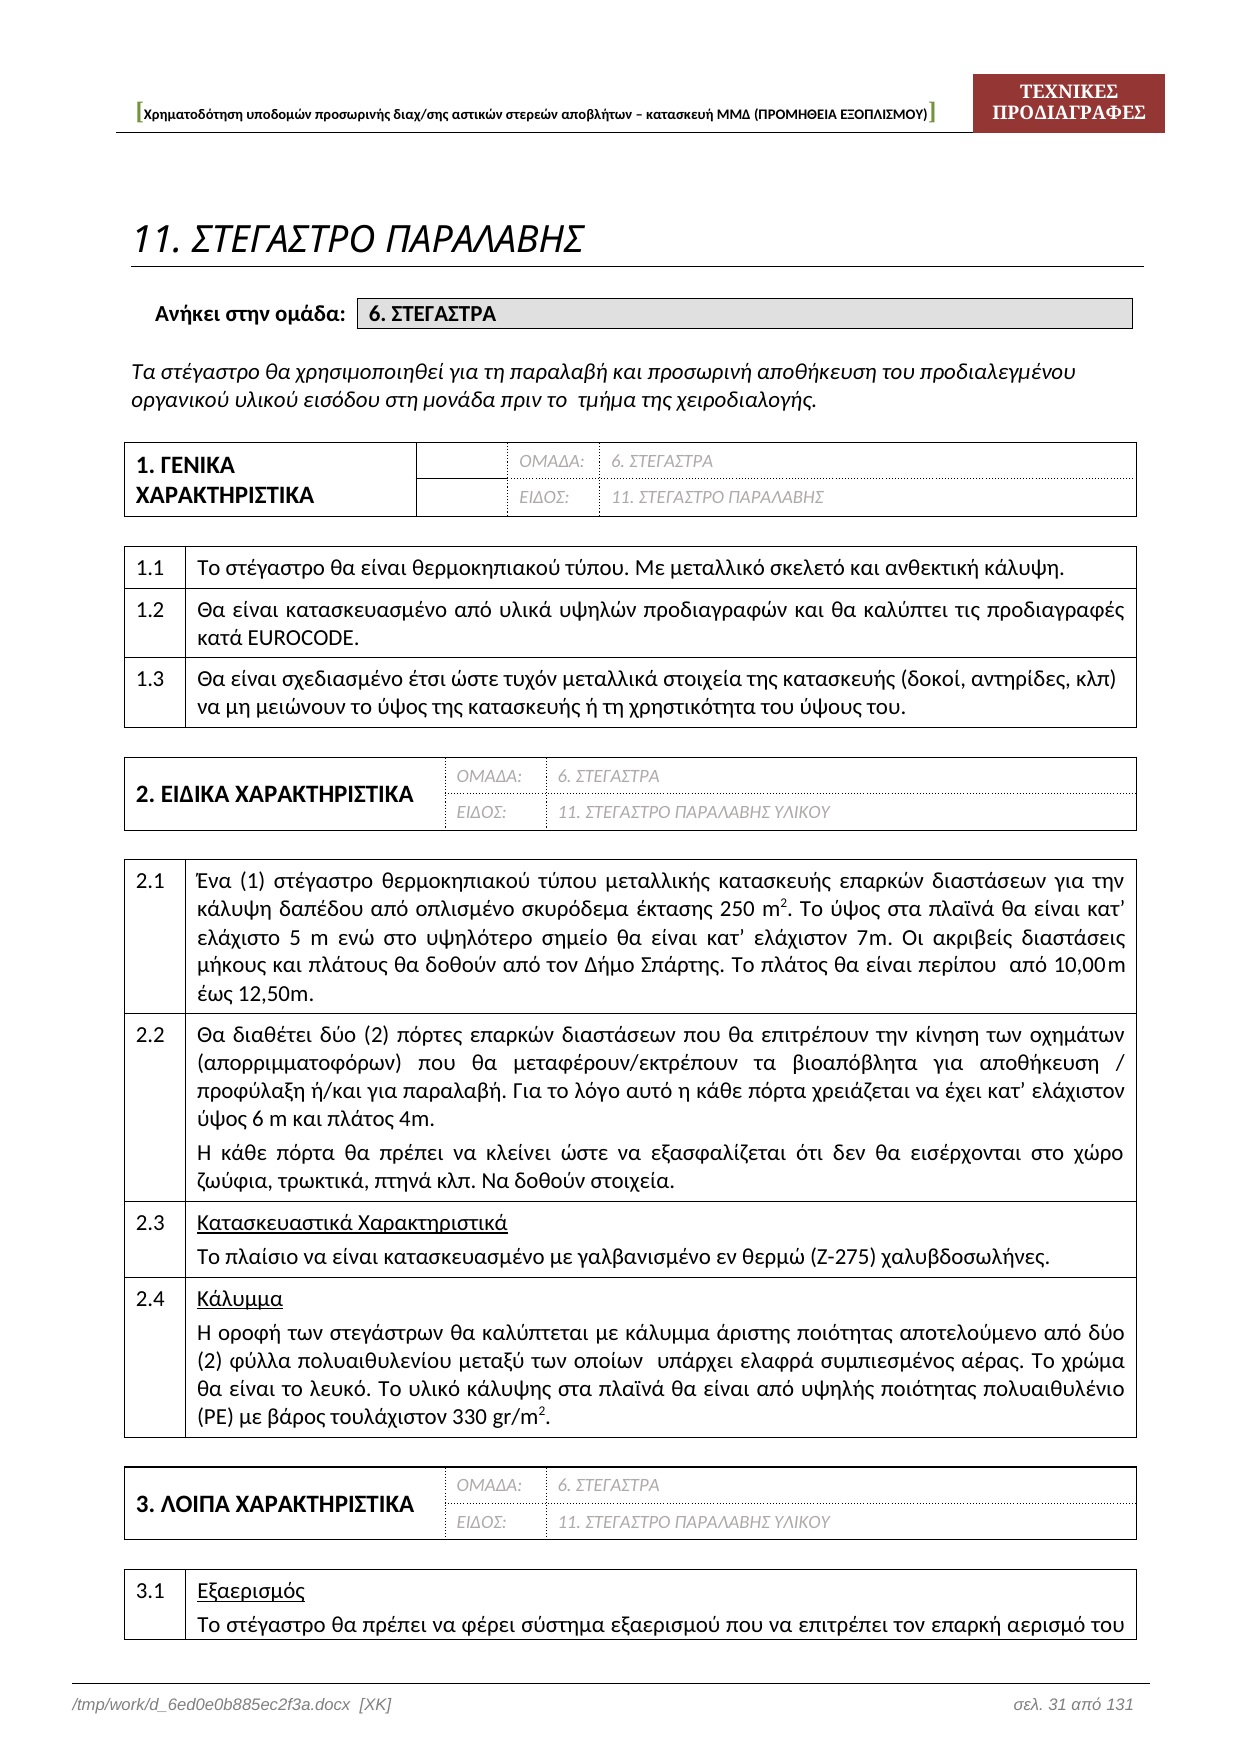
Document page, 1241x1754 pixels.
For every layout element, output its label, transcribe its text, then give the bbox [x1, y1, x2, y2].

table_header 1. ΓΕΝΙΚΑ ΧΑΡΑΚΤΗΡΙΣΤΙΚΑ [125, 443, 416, 516]
table_cell ΕΙΔΟΣ: [445, 1503, 546, 1539]
table_cell 11. ΣΤΕΓΑΣΤΡΟ ΠΑΡΑΛΑΒΗΣ ΥΛΙΚΟΥ [546, 1503, 1136, 1539]
table_header ΟΜΑΔΑ: [445, 758, 546, 793]
table_header ΟΜΑΔΑ: [445, 1468, 546, 1503]
table_header Το στέγαστρο θα είναι θερμοκηπιακού τύπου. Με μεταλλικό σκελετό και ανθεκτική κάλυψη. [186, 547, 1136, 588]
table_cell ΕΙΔΟΣ: [445, 793, 546, 829]
table_cell 11. ΣΤΕΓΑΣΤΡΟ ΠΑΡΑΛΑΒΗΣ [600, 478, 1136, 516]
table_header [417, 443, 508, 478]
table_cell Θα είναι σχεδιασμένο έτσι ώστε τυχόν μεταλλικά στοιχεία της κατασκευής (δοκοί, αντηρίδες, κλπ) να μη μειώνουν το ύψος της κατασκευής ή τη χρηστικότητα του ύψους του. [186, 658, 1136, 727]
table_cell Κάλυμμα Η οροφή των στεγάστρων θα καλύπτεται με κάλυμμα άριστης ποιότητας αποτελούμενο από δύο (2) φύλλα πολυαιθυλενίου μεταξύ των οποίων υπάρχει ελαφρά συμπιεσμένος αέρας. Το χρώμα θα είναι το λευκό. Το υλικό κάλυψης στα πλαϊνά θα είναι από υψηλής ποιότητας πολυαιθυλένιο (PE) με βάρος τουλάχιστον 330 gr/m2. [186, 1278, 1136, 1437]
table_cell 2.2 [125, 1014, 185, 1201]
table_cell 2.3 [125, 1202, 185, 1277]
table_header ΟΜΑΔΑ: [508, 443, 599, 478]
table_header 6. ΣΤΕΓΑΣΤΡΑ [600, 443, 1136, 478]
table_cell 1.3 [125, 658, 185, 727]
text Τα στέγαστρο θα χρησιμοποιηθεί για τη παραλαβή και προσωρινή αποθήκευση του προδιαλεγμένου οργανικού υλικού εισόδου στη μονάδα πριν το τμήμα της χειροδιαλογής. [131, 357, 1144, 413]
table_cell Κατασκευαστικά Χαρακτηριστικά Το πλαίσιο να είναι κατασκευασμένο με γαλβανισμένο εν θερμώ (Ζ-275) χαλυβδοσωλήνες. [186, 1202, 1136, 1277]
table_header Ανήκει στην ομάδα: [120, 298, 357, 328]
table_header 6. ΣΤΕΓΑΣΤΡΑ [358, 299, 1132, 328]
table_header 3. ΛΟΙΠΑ ΧΑΡΑΚΤΗΡΙΣΤΙΚΑ [125, 1468, 445, 1539]
table_header 2. ΕΙΔΙΚΑ ΧΑΡΑΚΤΗΡΙΣΤΙΚΑ [125, 758, 445, 829]
table_cell ΕΙΔΟΣ: [508, 478, 599, 516]
table_header 3.1 [125, 1570, 185, 1639]
table_cell 2.4 [125, 1278, 185, 1437]
table_cell 1.2 [125, 589, 185, 657]
table_header 6. ΣΤΕΓΑΣΤΡΑ [546, 1468, 1136, 1503]
table_header 6. ΣΤΕΓΑΣΤΡΑ [546, 758, 1136, 793]
table_cell [417, 479, 508, 516]
table_cell 11. ΣΤΕΓΑΣΤΡΟ ΠΑΡΑΛΑΒΗΣ ΥΛΙΚΟΥ [546, 793, 1136, 829]
table_header Ένα (1) στέγαστρο θερµοκηπιακού τύπου μεταλλικής κατασκευής επαρκών διαστάσεων για την κάλυψη δαπέδου από οπλισμένο σκυρόδεμα έκτασης 250 m2. Το ύψος στα πλαϊνά θα είναι κατ’ ελάχιστο 5 m ενώ στο υψηλότερο σημείο θα είναι κατ’ ελάχιστον 7m. Οι ακριβείς διαστάσεις μήκους και πλάτους θα δοθούν από τον Δήμο Σπάρτης. Το πλάτος θα είναι περίπου από 10,00m έως 12,50m. [186, 860, 1136, 1013]
table_cell Θα είναι κατασκευασμένο από υλικά υψηλών προδιαγραφών και θα καλύπτει τις προδιαγραφές κατά EUROCODE. [186, 589, 1136, 657]
table_header 1.1 [125, 547, 185, 588]
table_header 2.1 [125, 860, 185, 1013]
table_cell Θα διαθέτει δύο (2) πόρτες επαρκών διαστάσεων που θα επιτρέπουν την κίνηση των οχημάτων (απορριμματοφόρων) που θα μεταφέρουν/εκτρέπουν τα βιοαπόβλητα για αποθήκευση / προφύλαξη ή/και για παραλαβή. Για το λόγo αυτό η κάθε πόρτα χρειάζεται να έχει κατ’ ελάχιστον ύψος 6 m και πλάτος 4m. H κάθε πόρτα θα πρέπει να κλείνει ώστε να εξασφαλίζεται ότι δεν θα εισέρχονται στο χώρο ζωύφια, τρωκτικά, πτηνά κλπ. Να δοθούν στοιχεία. [186, 1014, 1136, 1201]
text 11. ΣΤΕΓΑΣΤΡΟ ΠΑΡΑΛΑΒΗΣ [131, 213, 1144, 266]
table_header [186, 1570, 1136, 1639]
